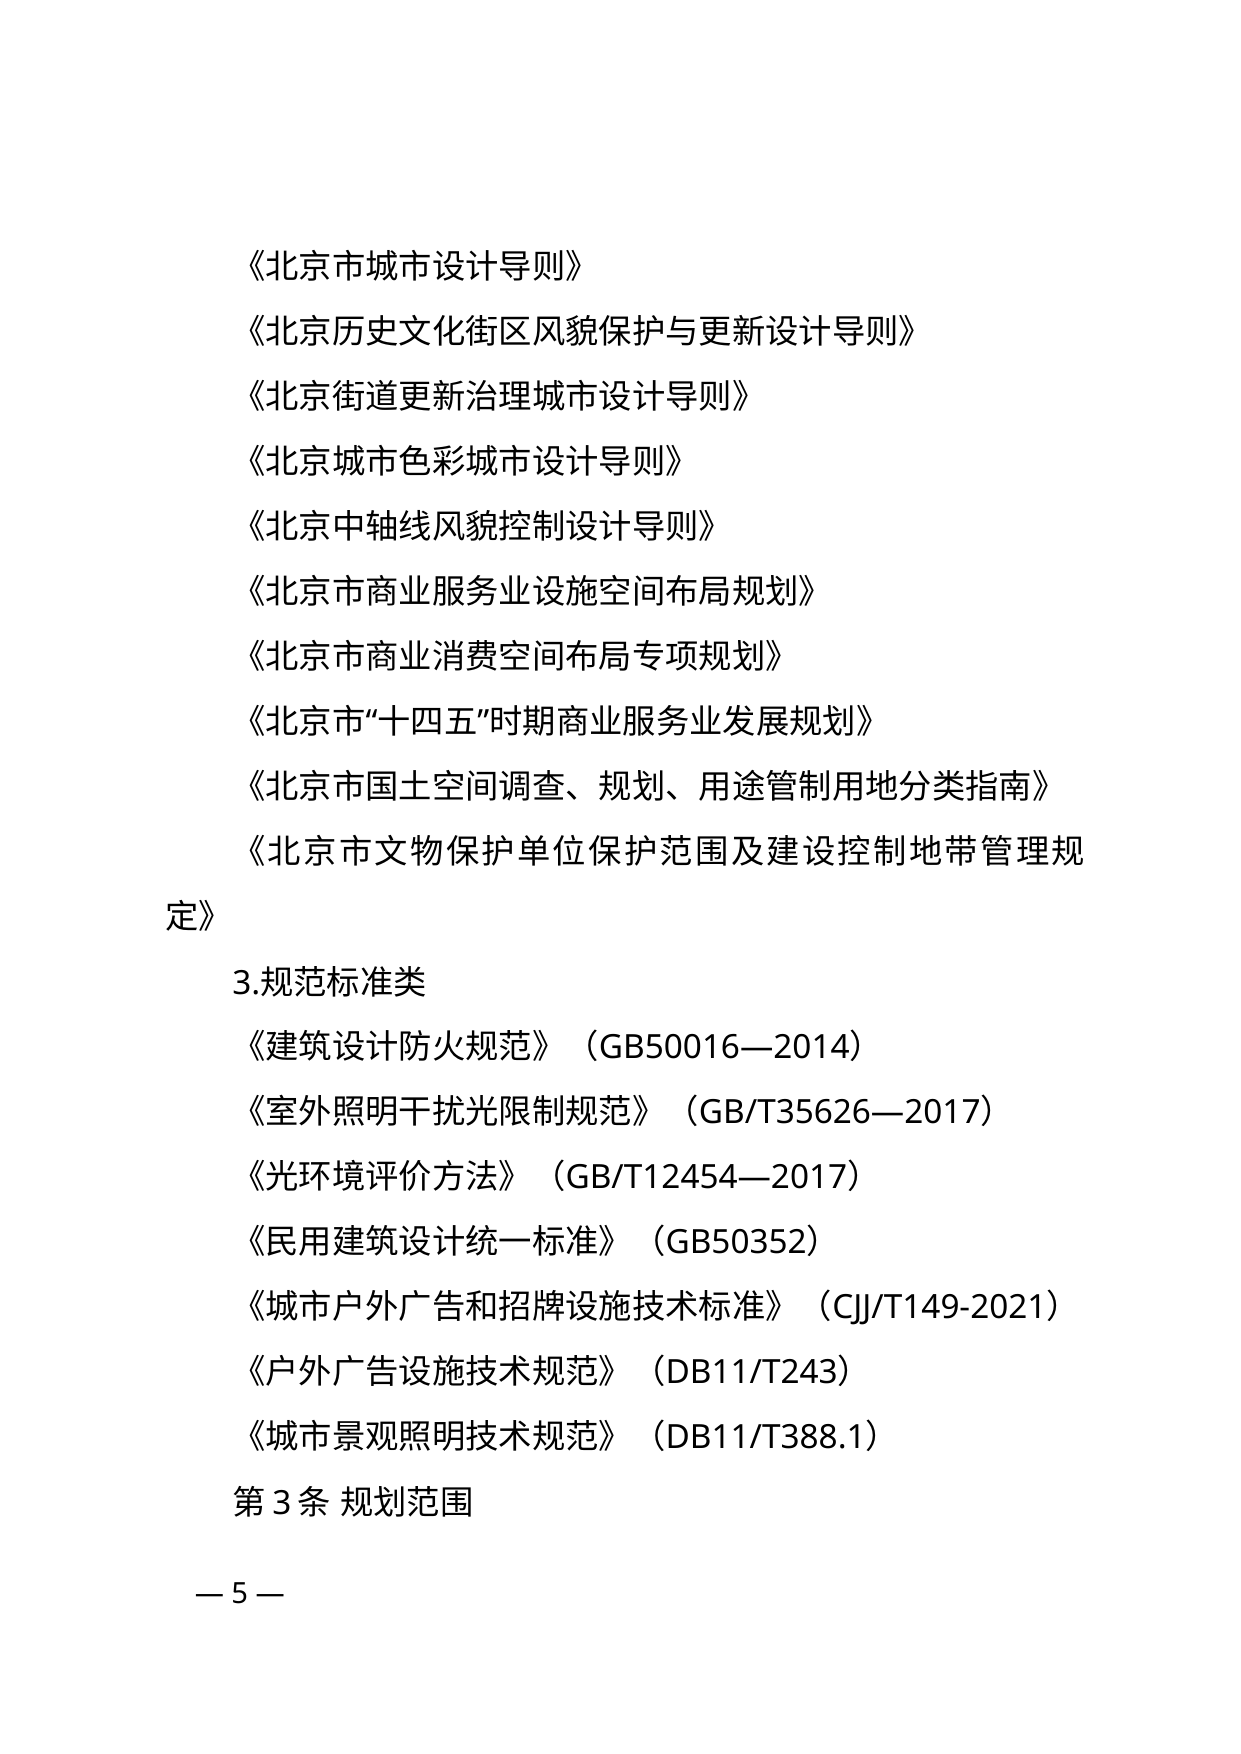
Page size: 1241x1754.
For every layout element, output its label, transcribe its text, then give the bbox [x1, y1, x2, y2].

list 第3条 规划范围 [165, 1468, 1087, 1526]
text 《北京市文物保护单位保护范围及建设控制地带管理规定》 [165, 818, 1087, 948]
text 《民用建筑设计统一标准》（GB50352） [165, 1208, 1087, 1273]
text 《北京中轴线风貌控制设计导则》 [165, 493, 1087, 558]
text 《建筑设计防火规范》（GB50016—2014） [165, 1013, 1087, 1078]
text 《北京历史文化街区风貌保护与更新设计导则》 [165, 298, 1087, 363]
text 《北京街道更新治理城市设计导则》 [165, 363, 1087, 428]
text 《北京市商业服务业设施空间布局规划》 [165, 558, 1087, 623]
text 《北京市“十四五”时期商业服务业发展规划》 [165, 688, 1087, 753]
text 《光环境评价方法》（GB/T12454—2017） [165, 1143, 1087, 1208]
text 《北京市商业消费空间布局专项规划》 [165, 623, 1087, 688]
text 《室外照明干扰光限制规范》（GB/T35626—2017） [165, 1078, 1087, 1143]
text 《北京城市色彩城市设计导则》 [165, 428, 1087, 493]
list 3.规范标准类 [165, 948, 1087, 1013]
text 《北京市国土空间调查、规划、用途管制用地分类指南》 [165, 753, 1087, 818]
text 《北京市城市设计导则》 [165, 233, 1087, 298]
text 《城市户外广告和招牌设施技术标准》（CJJ/T149-2021） [165, 1273, 1087, 1338]
text 《户外广告设施技术规范》（DB11/T243） [165, 1338, 1087, 1403]
text 《城市景观照明技术规范》（DB11/T388.1） [165, 1403, 1087, 1468]
